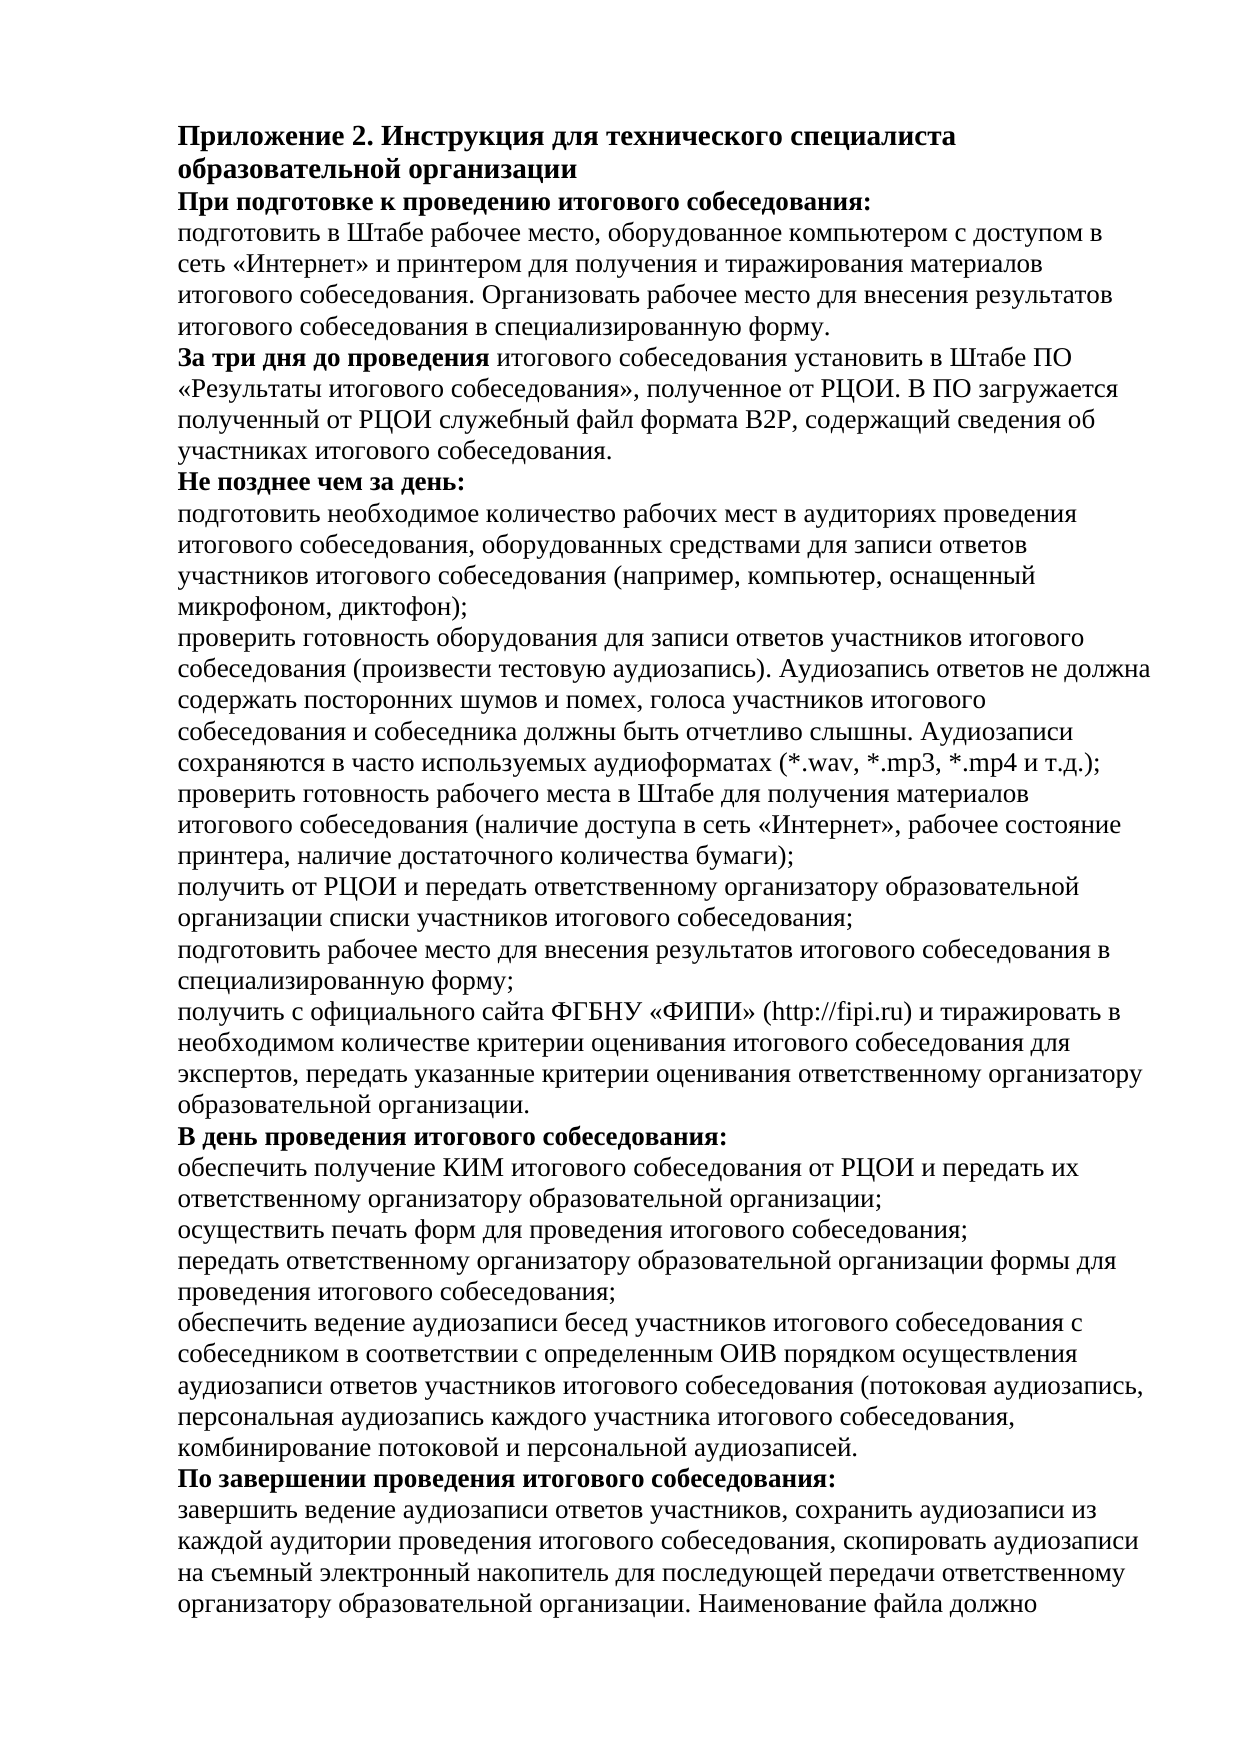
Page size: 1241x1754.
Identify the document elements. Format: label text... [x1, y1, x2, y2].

text проверить готовность оборудования для записи ответов участников итогового собеседования (произвести тестовую аудиозапись). Аудиозапись ответов не должна содержать посторонних шумов и помех, голоса участников итогового собеседования и собеседника должны быть отчетливо слышны. Аудиозаписи сохраняются в часто используемых аудиоформатах (*.wav, *.mp3, *.mp4 и т.д.); [177, 621, 1152, 777]
text обеспечить ведение аудиозаписи бесед участников итогового собеседования с собеседником в соответствии с определенным ОИВ порядком осуществления аудиозаписи ответов участников итогового собеседования (потоковая аудиозапись, персональная аудиозапись каждого участника итогового собеседования, комбинирование потоковой и персональной аудиозаписей. [177, 1306, 1152, 1462]
text получить от РЦОИ и передать ответственному организатору образовательной организации списки участников итогового собеседования; [177, 870, 1152, 933]
text получить с официального сайта ФГБНУ «ФИПИ» (http://fipi.ru) и тиражировать в необходимом количестве критерии оценивания итогового собеседования для экспертов, передать указанные критерии оценивания ответственному организатору образовательной организации. [177, 995, 1152, 1119]
text Не позднее чем за день: [177, 466, 1152, 497]
text подготовить в Штабе рабочее место, оборудованное компьютером с доступом в сеть «Интернет» и принтером для получения и тиражирования материалов итогового собеседования. Организовать рабочее место для внесения результатов итогового собеседования в специализированную форму. [177, 216, 1152, 341]
text Приложение 2. Инструкция для технического специалиста образовательной организации [177, 118, 1152, 185]
text осуществить печать форм для проведения итогового собеседования; [177, 1213, 1152, 1244]
text передать ответственному организатору образовательной организации формы для проведения итогового собеседования; [177, 1244, 1152, 1306]
text По завершении проведения итогового собеседования: [177, 1462, 1152, 1493]
text подготовить необходимое количество рабочих мест в аудиториях проведения итогового собеседования, оборудованных средствами для записи ответов участников итогового собеседования (например, компьютер, оснащенный микрофоном, диктофон); [177, 497, 1152, 621]
text В день проведения итогового собеседования: [177, 1119, 1152, 1151]
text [177, 1493, 1152, 1618]
text подготовить рабочее место для внесения результатов итогового собеседования в специализированную форму; [177, 933, 1152, 995]
text При подготовке к проведению итогового собеседования: [177, 185, 1152, 216]
text проверить готовность рабочего места в Штабе для получения материалов итогового собеседования (наличие доступа в сеть «Интернет», рабочее состояние принтера, наличие достаточного количества бумаги); [177, 777, 1152, 870]
text За три дня до проведения итогового собеседования установить в Штабе ПО «Результаты итогового собеседования», полученное от РЦОИ. В ПО загружается полученный от РЦОИ служебный файл формата B2P, содержащий сведения об участниках итогового собеседования. [177, 341, 1152, 466]
text обеспечить получение КИМ итогового собеседования от РЦОИ и передать их ответственному организатору образовательной организации; [177, 1151, 1152, 1213]
